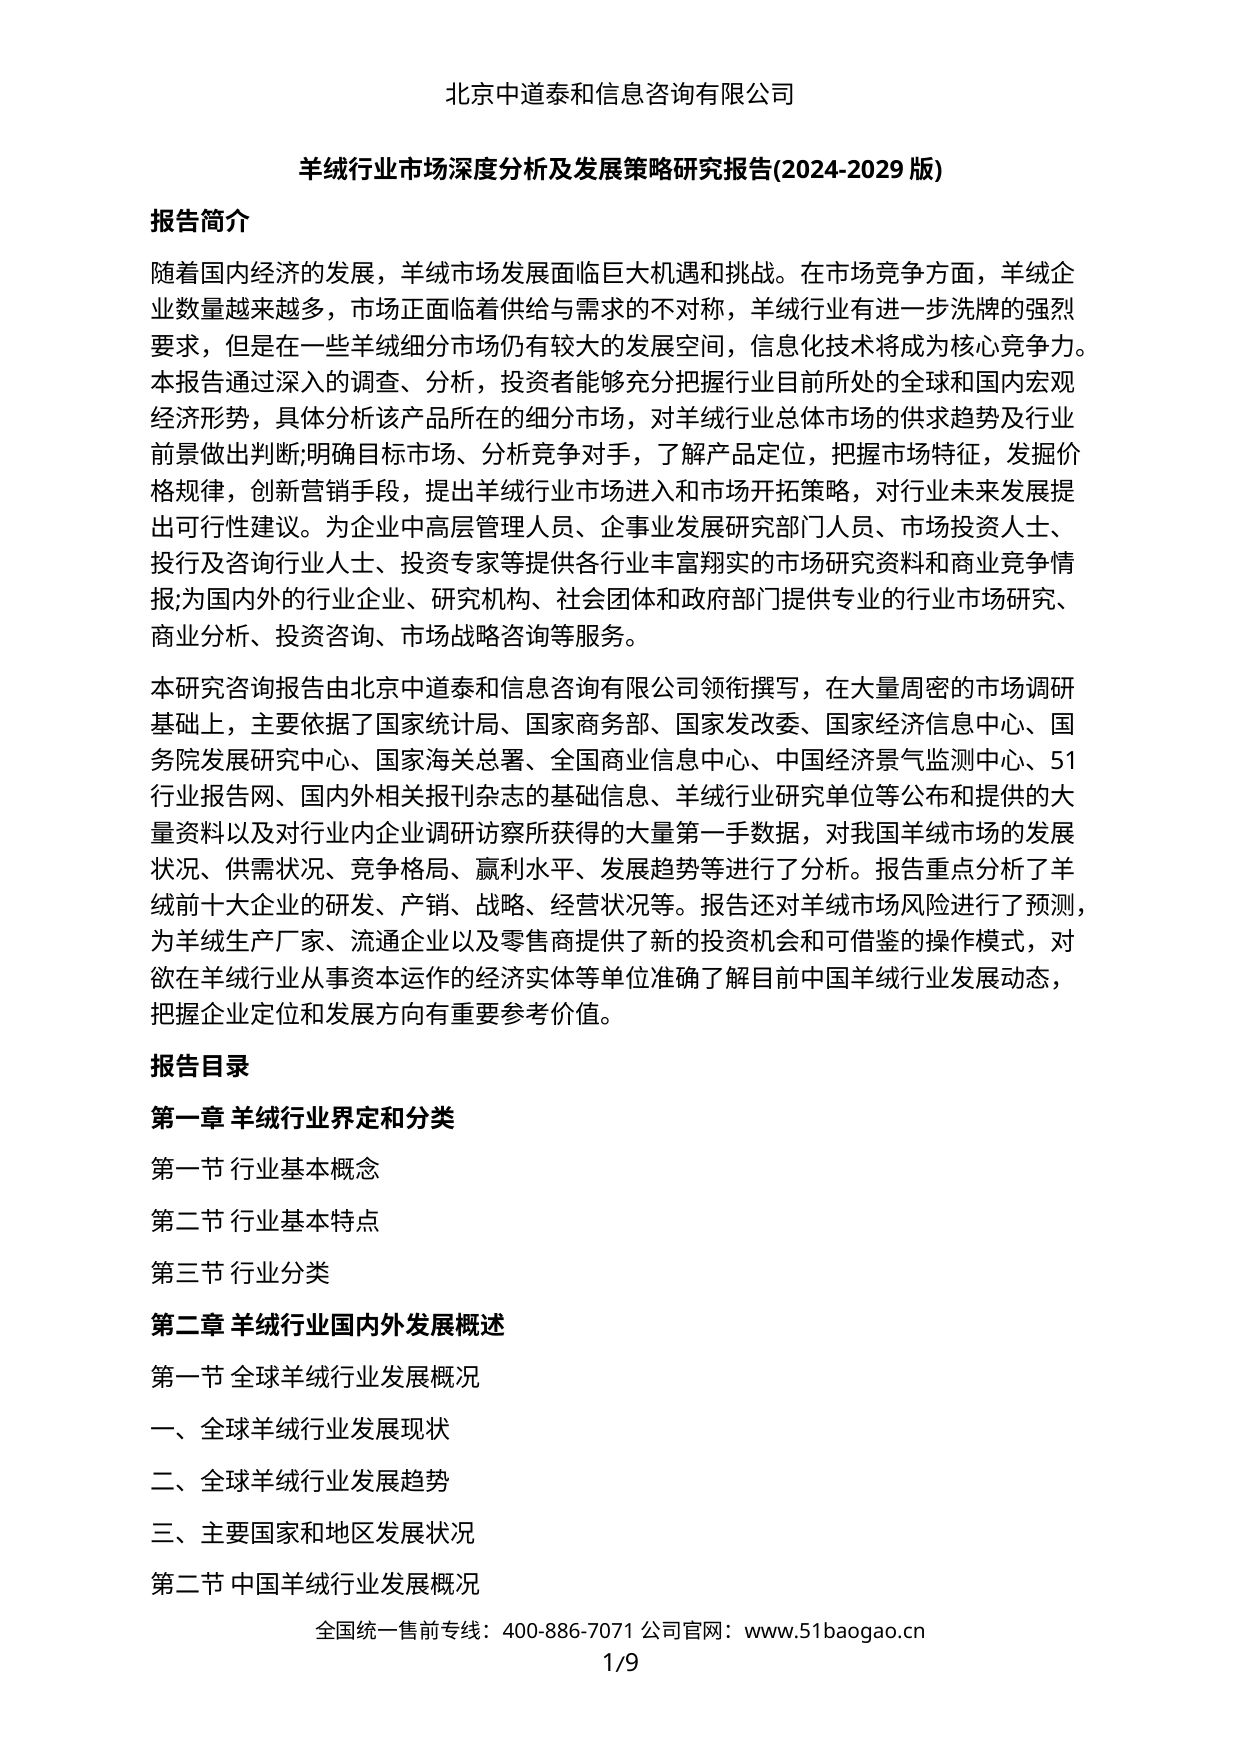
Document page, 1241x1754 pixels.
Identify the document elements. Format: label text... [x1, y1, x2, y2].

text 报告目录 [150, 1046, 1090, 1082]
text 羊绒行业市场深度分析及发展策略研究报告(2024-2029版) [150, 150, 1090, 186]
text 第一节 行业基本概念 [150, 1150, 1090, 1186]
text 第二节 行业基本特点 [150, 1202, 1090, 1238]
text 第三节 行业分类 [150, 1254, 1090, 1290]
text 第一节 全球羊绒行业发展概况 [150, 1357, 1090, 1394]
text 第二节 中国羊绒行业发展概况 [150, 1565, 1090, 1601]
text 报告简介 [150, 202, 1090, 238]
text 三、主要国家和地区发展状况 [150, 1513, 1090, 1549]
text 第二章 羊绒行业国内外发展概述 [150, 1306, 1090, 1342]
text 二、全球羊绒行业发展趋势 [150, 1461, 1090, 1497]
text 第一章 羊绒行业界定和分类 [150, 1098, 1090, 1134]
text 本研究咨询报告由北京中道泰和信息咨询有限公司领衔撰写，在大量周密的市场调研基础上，主要依据了国家统计局、国家商务部、国家发改委、国家经济信息中心、国务院发展研究中心、国家海关总署、全国商业信息中心、中国经济景气监测中心、51行业报告网、国内外相关报刊杂志的基础信息、羊绒行业研究单位等公布和提供的大量资料以及对行业内企业调研访察所获得的大量第一手数据，对我国羊绒市场的发展状况、供需状况、竞争格局、赢利水平、发展趋势等进行了分析。报告重点分析了羊绒前十大企业的研发、产销、战略、经营状况等。报告还对羊绒市场风险进行了预测，为羊绒生产厂家、流通企业以及零售商提供了新的投资机会和可借鉴的操作模式，对欲在羊绒行业从事资本运作的经济实体等单位准确了解目前中国羊绒行业发展动态，把握企业定位和发展方向有重要参考价值。 [150, 668, 1090, 1031]
text 随着国内经济的发展，羊绒市场发展面临巨大机遇和挑战。在市场竞争方面，羊绒企业数量越来越多，市场正面临着供给与需求的不对称，羊绒行业有进一步洗牌的强烈要求，但是在一些羊绒细分市场仍有较大的发展空间，信息化技术将成为核心竞争力。本报告通过深入的调查、分析，投资者能够充分把握行业目前所处的全球和国内宏观经济形势，具体分析该产品所在的细分市场，对羊绒行业总体市场的供求趋势及行业前景做出判断;明确目标市场、分析竞争对手，了解产品定位，把握市场特征，发掘价格规律，创新营销手段，提出羊绒行业市场进入和市场开拓策略，对行业未来发展提出可行性建议。为企业中高层管理人员、企事业发展研究部门人员、市场投资人士、投行及咨询行业人士、投资专家等提供各行业丰富翔实的市场研究资料和商业竞争情报;为国内外的行业企业、研究机构、社会团体和政府部门提供专业的行业市场研究、商业分析、投资咨询、市场战略咨询等服务。 [150, 254, 1090, 652]
text 一、全球羊绒行业发展现状 [150, 1409, 1090, 1446]
